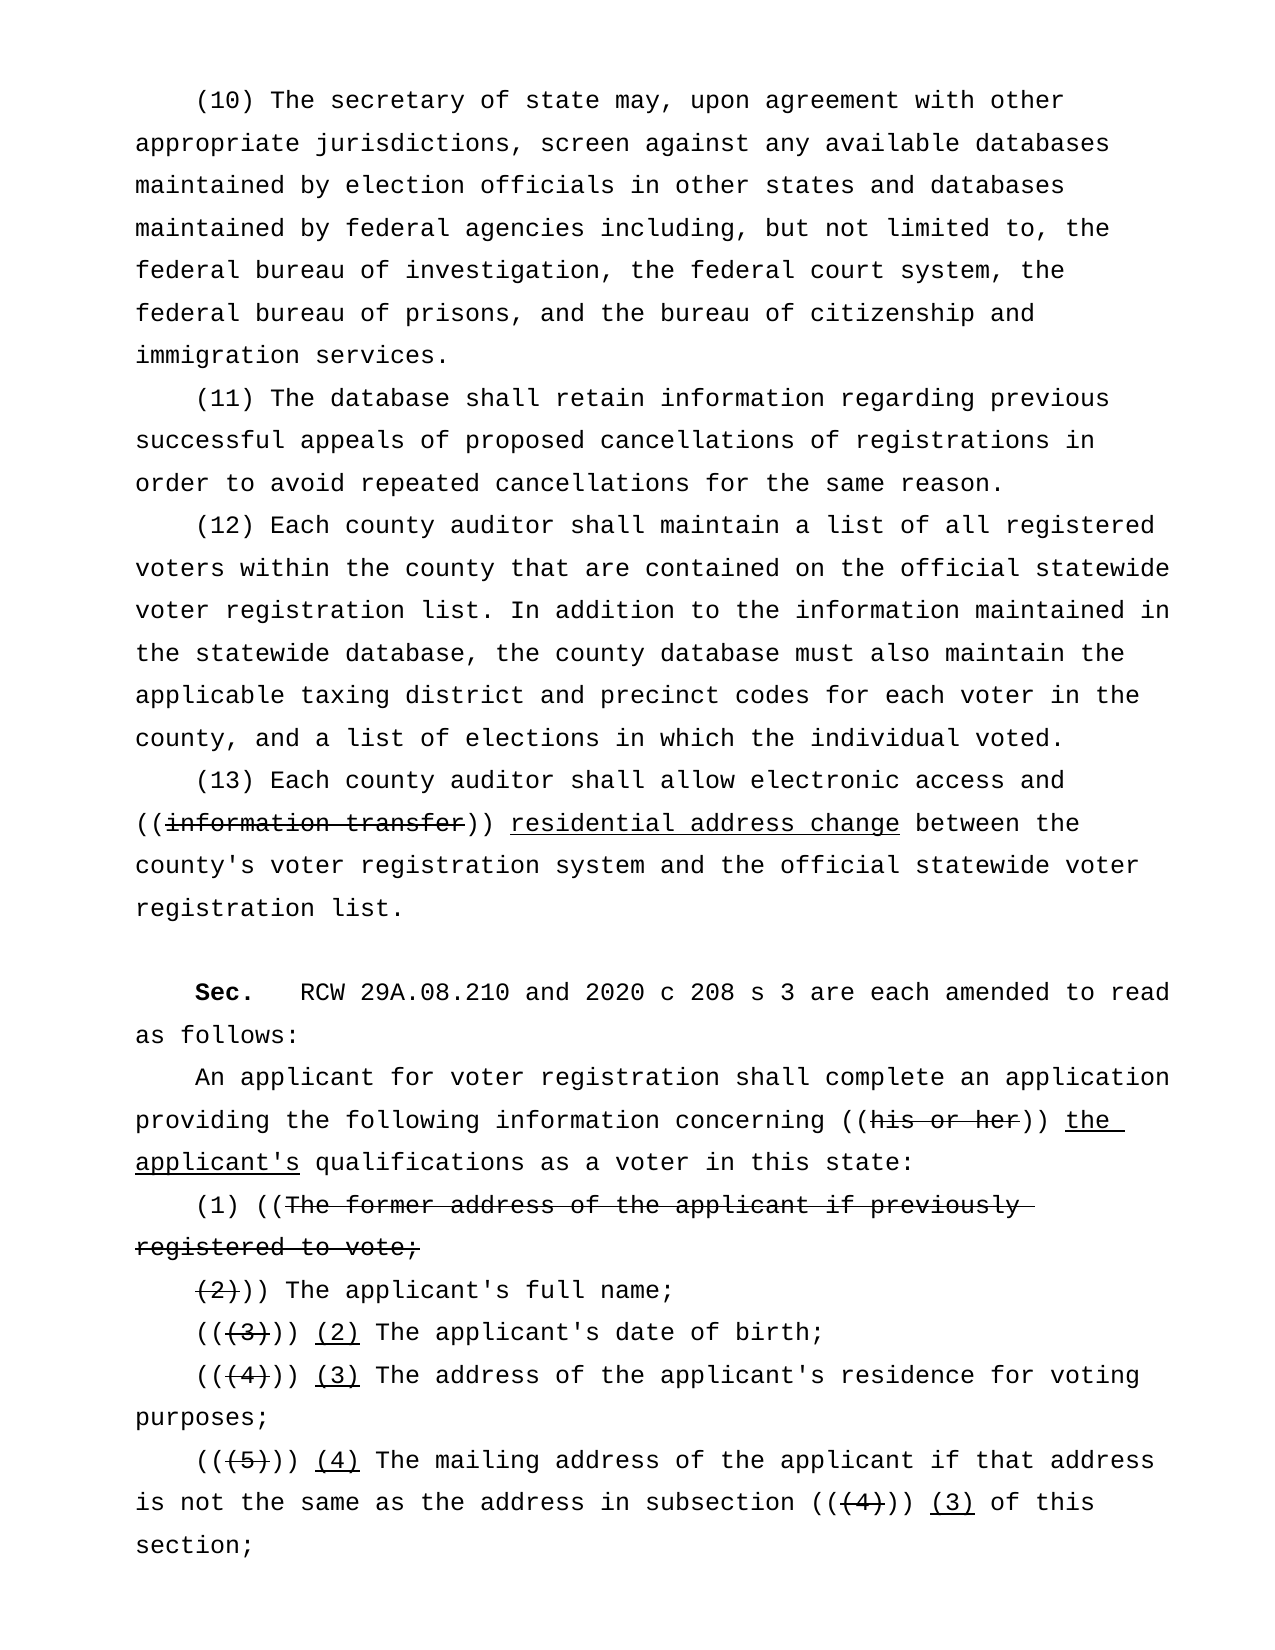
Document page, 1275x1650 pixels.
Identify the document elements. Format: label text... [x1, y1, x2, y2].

text (((5))) (4) The mailing address of the applicant if that address is not the same as the address in subsection (((4))) (3) of this section; [135, 1434, 1170, 1562]
text (11) The database shall retain information regarding previous successful appeals of proposed cancellations of registrations in order to avoid repeated cancellations for the same reason. [135, 372, 1170, 500]
text (13) Each county auditor shall allow electronic access and ((information transfer)) residential address change between the county's voter registration system and the official statewide voter registration list. [135, 755, 1170, 925]
text (12) Each county auditor shall maintain a list of all registered voters within the county that are contained on the official statewide voter registration list. In addition to the information maintained in the statewide database, the county database must also maintain the applicable taxing district and precinct codes for each voter in the county, and a list of elections in which the individual voted. [135, 500, 1170, 755]
text Sec. RCW 29A.08.210 and 2020 c 208 s 3 are each amended to read as follows: [135, 967, 1170, 1052]
text (((4))) (3) The address of the applicant's residence for voting purposes; [135, 1349, 1170, 1434]
text (2))) The applicant's full name; [135, 1264, 1170, 1307]
text (((3))) (2) The applicant's date of birth; [135, 1307, 1170, 1349]
text (1) ((The former address of the applicant if previously registered to vote; [135, 1179, 1170, 1264]
text An applicant for voter registration shall complete an application providing the following information concerning ((his or her)) the applicant's qualifications as a voter in this state: [135, 1052, 1170, 1179]
text (10) The secretary of state may, upon agreement with other appropriate jurisdictions, screen against any available databases maintained by election officials in other states and databases maintained by federal agencies including, but not limited to, the federal bureau of investigation, the federal court system, the federal bureau of prisons, and the bureau of citizenship and immigration services. [135, 75, 1170, 372]
